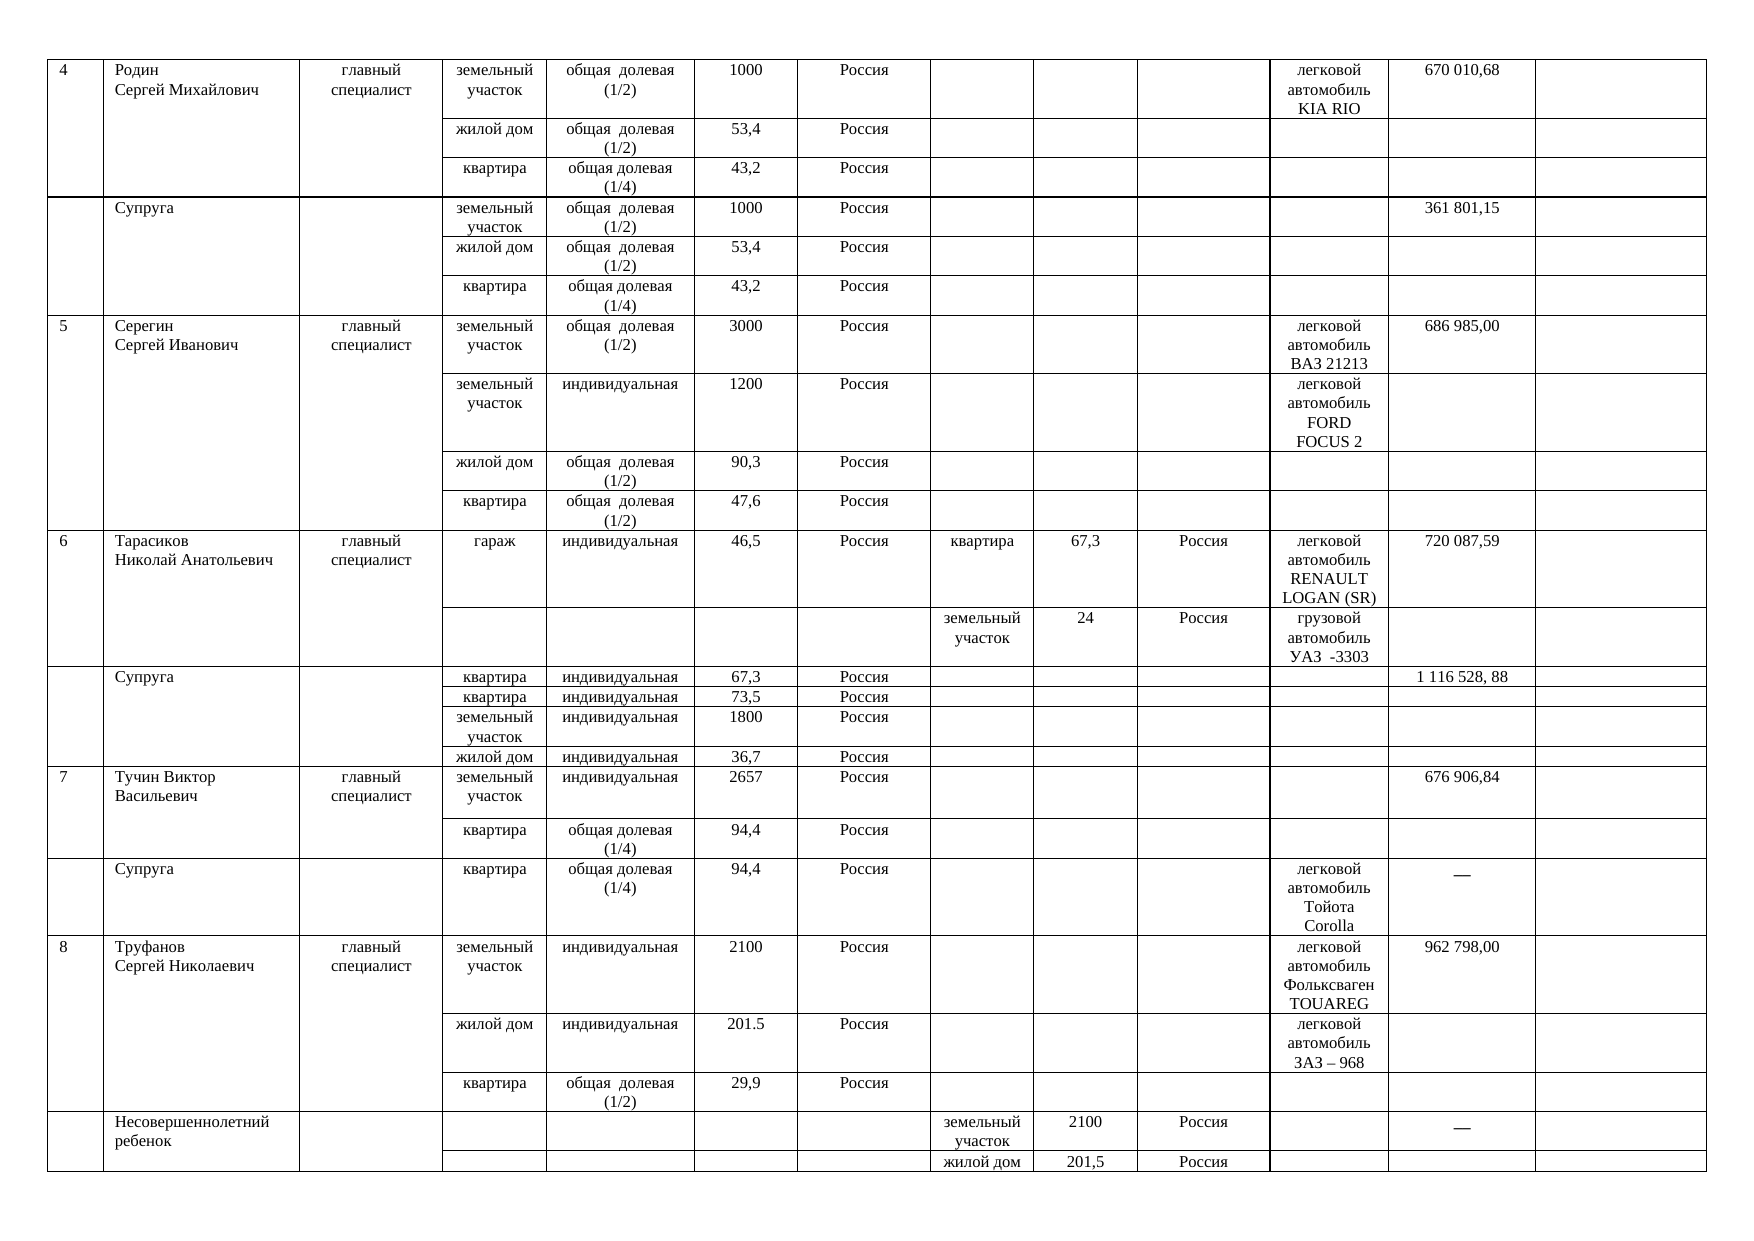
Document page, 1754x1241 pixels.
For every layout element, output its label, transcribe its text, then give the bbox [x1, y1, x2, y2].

table_cell [1536, 119, 1706, 157]
table_cell [1536, 316, 1706, 373]
table_cell индивидуальная [547, 767, 694, 818]
table_cell [1536, 158, 1706, 196]
table_cell 2100 [1034, 1112, 1137, 1150]
table_cell [1034, 237, 1137, 275]
table_cell квартира [443, 859, 546, 935]
table_cell [300, 859, 442, 935]
table_cell Россия [798, 1014, 930, 1072]
table_cell жилой дом [443, 1014, 546, 1072]
table_cell [1271, 276, 1388, 314]
table_cell 720 087,59 [1389, 531, 1535, 607]
table_cell главный специалист [300, 316, 442, 529]
table_cell [1138, 276, 1269, 314]
table_cell 8 [48, 936, 103, 1111]
table_cell Россия [798, 1073, 930, 1111]
table_cell жилой дом [931, 1151, 1033, 1171]
table_cell [1271, 747, 1388, 766]
table_cell 962 798,00 [1389, 936, 1535, 1013]
table_cell квартира [443, 687, 546, 706]
table_cell 53,4 [695, 237, 797, 275]
table_cell [931, 859, 1033, 935]
table_cell земельный участок [931, 608, 1033, 666]
table_cell [1389, 1073, 1535, 1111]
table_cell [1138, 667, 1269, 686]
table_cell 1800 [695, 707, 797, 746]
table_cell [1138, 859, 1269, 935]
table_cell 94,4 [695, 819, 797, 858]
table_cell [931, 491, 1033, 529]
table_cell [695, 1112, 797, 1150]
table_cell [1138, 819, 1269, 858]
table_cell 201,5 [1034, 1151, 1137, 1171]
table_cell Тучин Виктор Васильевич [104, 767, 299, 858]
table_cell земельный участок [931, 1112, 1033, 1150]
table_cell [798, 1151, 930, 1171]
table_cell жилой дом [443, 452, 546, 490]
table_cell [1034, 767, 1137, 818]
table_cell [1389, 819, 1535, 858]
table_cell Россия [798, 276, 930, 314]
table_cell __ [1389, 1112, 1535, 1150]
table_cell [48, 859, 103, 935]
table_cell квартира [443, 819, 546, 858]
table_cell [443, 608, 546, 666]
table_cell [443, 1112, 546, 1150]
table_cell квартира [443, 667, 546, 686]
table_cell [931, 667, 1033, 686]
table_cell 46,5 [695, 531, 797, 607]
table_cell [1034, 747, 1137, 766]
table_cell [1138, 767, 1269, 818]
table_cell земельный участок [443, 60, 546, 118]
table_cell 1 116 528, 88 [1389, 667, 1535, 686]
table_cell [547, 1112, 694, 1150]
table_cell 1200 [695, 374, 797, 451]
table_cell [1536, 1073, 1706, 1111]
table_cell [1389, 452, 1535, 490]
table_cell легковой автомобиль RENAULT LOGAN (SR) [1271, 531, 1388, 607]
table_cell жилой дом [443, 747, 546, 766]
table_cell легковой автомобиль KIA RIO [1271, 60, 1388, 118]
table_cell [1271, 767, 1388, 818]
table_cell [1271, 491, 1388, 529]
table_cell общая долевая (1/2) [547, 316, 694, 373]
table_cell Серегин Сергей Иванович [104, 316, 299, 529]
table_cell 2100 [695, 936, 797, 1013]
table_cell [300, 667, 442, 766]
table_cell 361 801,15 [1389, 198, 1535, 236]
table_cell [1271, 687, 1388, 706]
table_cell [1138, 1073, 1269, 1111]
table_cell квартира [443, 158, 546, 196]
table_cell [1389, 374, 1535, 451]
table_cell Россия [798, 687, 930, 706]
table_cell [1138, 707, 1269, 746]
table_cell 2657 [695, 767, 797, 818]
table_cell Россия [1138, 1151, 1269, 1171]
table_cell общая долевая (1/4) [547, 819, 694, 858]
table_cell 67,3 [695, 667, 797, 686]
table_cell общая долевая (1/4) [547, 276, 694, 314]
table_cell [48, 667, 103, 766]
table_cell [1034, 1014, 1137, 1072]
table_cell 94,4 [695, 859, 797, 935]
table_cell [1536, 1014, 1706, 1072]
table_cell главный специалист [300, 936, 442, 1111]
table_cell [1271, 707, 1388, 746]
table_cell [1536, 747, 1706, 766]
table_cell 686 985,00 [1389, 316, 1535, 373]
table_cell 4 [48, 60, 103, 196]
table_cell 6 [48, 531, 103, 666]
table_cell Россия [798, 936, 930, 1013]
table_cell [1138, 60, 1269, 118]
table_cell [1271, 1151, 1388, 1171]
table_cell общая долевая (1/2) [547, 60, 694, 118]
table_cell [1271, 819, 1388, 858]
table_cell 67,3 [1034, 531, 1137, 607]
table_cell [931, 687, 1033, 706]
table_cell Россия [798, 316, 930, 373]
table_cell [1138, 1014, 1269, 1072]
table_cell Россия [798, 158, 930, 196]
table_cell 29,9 [695, 1073, 797, 1111]
table_cell [300, 1112, 442, 1171]
table_cell [931, 158, 1033, 196]
table_cell Супруга [104, 859, 299, 935]
table_cell [1138, 452, 1269, 490]
table_cell [1034, 198, 1137, 236]
table_cell 1000 [695, 60, 797, 118]
table_cell Россия [798, 491, 930, 529]
table_cell общая долевая (1/4) [547, 859, 694, 935]
table_cell индивидуальная [547, 531, 694, 607]
table_cell [1536, 608, 1706, 666]
table_cell 676 906,84 [1389, 767, 1535, 818]
table_cell [931, 767, 1033, 818]
table_cell [547, 1151, 694, 1171]
table_cell Россия [798, 747, 930, 766]
table_cell квартира [443, 1073, 546, 1111]
table_cell Россия [1138, 608, 1269, 666]
table_cell 53,4 [695, 119, 797, 157]
table_cell Россия [798, 667, 930, 686]
table_cell [1536, 452, 1706, 490]
table_cell [1034, 859, 1137, 935]
table_cell 43,2 [695, 158, 797, 196]
table_cell [1536, 237, 1706, 275]
table_cell [1138, 237, 1269, 275]
table_cell [1536, 276, 1706, 314]
table_cell [1389, 119, 1535, 157]
table_cell [931, 374, 1033, 451]
table_cell Тарасиков Николай Анатольевич [104, 531, 299, 666]
table_cell [1138, 687, 1269, 706]
table_cell [1389, 608, 1535, 666]
table_cell [798, 608, 930, 666]
table_cell земельный участок [443, 936, 546, 1013]
table_cell [931, 452, 1033, 490]
table_cell [931, 316, 1033, 373]
table_cell [931, 119, 1033, 157]
table_cell индивидуальная [547, 374, 694, 451]
table_cell [1271, 1112, 1388, 1150]
table_cell общая долевая (1/2) [547, 491, 694, 529]
table_cell [1034, 452, 1137, 490]
table_cell [1536, 687, 1706, 706]
table_cell [1138, 374, 1269, 451]
table_cell земельный участок [443, 198, 546, 236]
table_cell __ [1389, 859, 1535, 935]
table_cell [1389, 1151, 1535, 1171]
table_cell [931, 60, 1033, 118]
table_cell грузовой автомобиль УАЗ -3303 [1271, 608, 1388, 666]
table_cell [931, 1014, 1033, 1072]
table_cell [547, 608, 694, 666]
table_cell [1536, 531, 1706, 607]
table_cell [931, 819, 1033, 858]
table_cell [1536, 819, 1706, 858]
table_cell [1034, 667, 1137, 686]
table_cell Россия [798, 819, 930, 858]
table_cell 24 [1034, 608, 1137, 666]
table_cell Россия [1138, 1112, 1269, 1150]
table_cell Россия [798, 198, 930, 236]
table_cell [931, 747, 1033, 766]
table_cell [1138, 491, 1269, 529]
table_cell Россия [798, 707, 930, 746]
table_cell земельный участок [443, 374, 546, 451]
table_cell легковой автомобиль ВАЗ 21213 [1271, 316, 1388, 373]
table_cell [1389, 747, 1535, 766]
table_cell [1034, 158, 1137, 196]
table_cell [931, 707, 1033, 746]
table_cell [931, 237, 1033, 275]
table_cell [1536, 1112, 1706, 1150]
table_cell [1536, 707, 1706, 746]
table_cell [1389, 707, 1535, 746]
table_cell 3000 [695, 316, 797, 373]
table_cell Россия [1138, 531, 1269, 607]
table_cell [1271, 158, 1388, 196]
table_cell 1000 [695, 198, 797, 236]
table_cell [1138, 316, 1269, 373]
table_cell легковой автомобиль Тойота Corolla [1271, 859, 1388, 935]
table_cell индивидуальная [547, 936, 694, 1013]
table_cell 73,5 [695, 687, 797, 706]
table_cell [1389, 276, 1535, 314]
table_cell [1536, 667, 1706, 686]
table_cell Россия [798, 374, 930, 451]
table_cell легковой автомобиль FORD FOCUS 2 [1271, 374, 1388, 451]
table_cell [1536, 491, 1706, 529]
table_cell Родин Сергей Михайлович [104, 60, 299, 196]
table_cell [1138, 119, 1269, 157]
table_cell 90,3 [695, 452, 797, 490]
table_cell [1271, 1073, 1388, 1111]
table_cell квартира [443, 491, 546, 529]
table_cell земельный участок [443, 316, 546, 373]
table_cell земельный участок [443, 767, 546, 818]
table_cell Супруга [104, 198, 299, 314]
table_cell [1536, 60, 1706, 118]
table_cell 670 010,68 [1389, 60, 1535, 118]
table_cell [48, 1112, 103, 1171]
table_cell [1034, 819, 1137, 858]
table_cell индивидуальная [547, 1014, 694, 1072]
table_cell общая долевая (1/2) [547, 1073, 694, 1111]
table_cell индивидуальная [547, 687, 694, 706]
table_cell [1389, 491, 1535, 529]
table_cell [1271, 198, 1388, 236]
table_cell [1138, 198, 1269, 236]
table_cell [1389, 687, 1535, 706]
table_cell [1389, 158, 1535, 196]
table_cell гараж [443, 531, 546, 607]
table_cell легковой автомобиль Фольксваген TOUAREG [1271, 936, 1388, 1013]
table_cell [1536, 198, 1706, 236]
table_cell [1536, 767, 1706, 818]
table_cell Труфанов Сергей Николаевич [104, 936, 299, 1111]
table_cell Россия [798, 531, 930, 607]
table_cell [1034, 276, 1137, 314]
table_cell 5 [48, 316, 103, 529]
table_cell [1034, 491, 1137, 529]
table_cell земельный участок [443, 707, 546, 746]
table_cell [1034, 687, 1137, 706]
table_cell главный специалист [300, 60, 442, 196]
table_cell [443, 1151, 546, 1171]
table_cell 201.5 [695, 1014, 797, 1072]
table_cell [1138, 936, 1269, 1013]
table_cell общая долевая (1/2) [547, 452, 694, 490]
table_cell [1138, 747, 1269, 766]
table_cell 47,6 [695, 491, 797, 529]
table_cell легковой автомобиль ЗАЗ – 968 [1271, 1014, 1388, 1072]
table_cell [1034, 936, 1137, 1013]
table_cell индивидуальная [547, 707, 694, 746]
table_cell [1271, 667, 1388, 686]
table_cell [1034, 707, 1137, 746]
table_cell 36,7 [695, 747, 797, 766]
table_cell [1034, 119, 1137, 157]
table_cell [1138, 158, 1269, 196]
table_cell общая долевая (1/2) [547, 198, 694, 236]
table_cell 7 [48, 767, 103, 858]
table_cell [798, 1112, 930, 1150]
table_cell [1034, 374, 1137, 451]
table_cell [1536, 936, 1706, 1013]
table_cell [931, 936, 1033, 1013]
table_cell индивидуальная [547, 667, 694, 686]
table_cell квартира [931, 531, 1033, 607]
table_cell [1536, 374, 1706, 451]
table_cell Россия [798, 452, 930, 490]
table_cell индивидуальная [547, 747, 694, 766]
table_cell [1034, 316, 1137, 373]
table_cell [1389, 1014, 1535, 1072]
table_cell Несовершеннолетний ребенок [104, 1112, 299, 1171]
table_cell главный специалист [300, 767, 442, 858]
table_cell квартира [443, 276, 546, 314]
table_cell Супруга [104, 667, 299, 766]
table_cell [1536, 859, 1706, 935]
table_cell [931, 198, 1033, 236]
table_cell Россия [798, 119, 930, 157]
table_cell [1536, 1151, 1706, 1171]
table_cell [1034, 60, 1137, 118]
table_cell Россия [798, 767, 930, 818]
table_cell главный специалист [300, 531, 442, 666]
table_cell Россия [798, 237, 930, 275]
table_cell [1271, 237, 1388, 275]
table_cell [931, 276, 1033, 314]
table_cell жилой дом [443, 119, 546, 157]
table_cell [1389, 237, 1535, 275]
table_cell 43,2 [695, 276, 797, 314]
table_cell [1034, 1073, 1137, 1111]
table_cell Россия [798, 859, 930, 935]
table_cell Россия [798, 60, 930, 118]
table_cell общая долевая (1/4) [547, 158, 694, 196]
table_cell общая долевая (1/2) [547, 119, 694, 157]
table_cell [1271, 452, 1388, 490]
table_cell жилой дом [443, 237, 546, 275]
table_cell [300, 198, 442, 314]
table_cell общая долевая (1/2) [547, 237, 694, 275]
table_cell [931, 1073, 1033, 1111]
table_cell [1271, 119, 1388, 157]
table_cell [695, 1151, 797, 1171]
table_cell [695, 608, 797, 666]
table_cell [48, 198, 103, 314]
